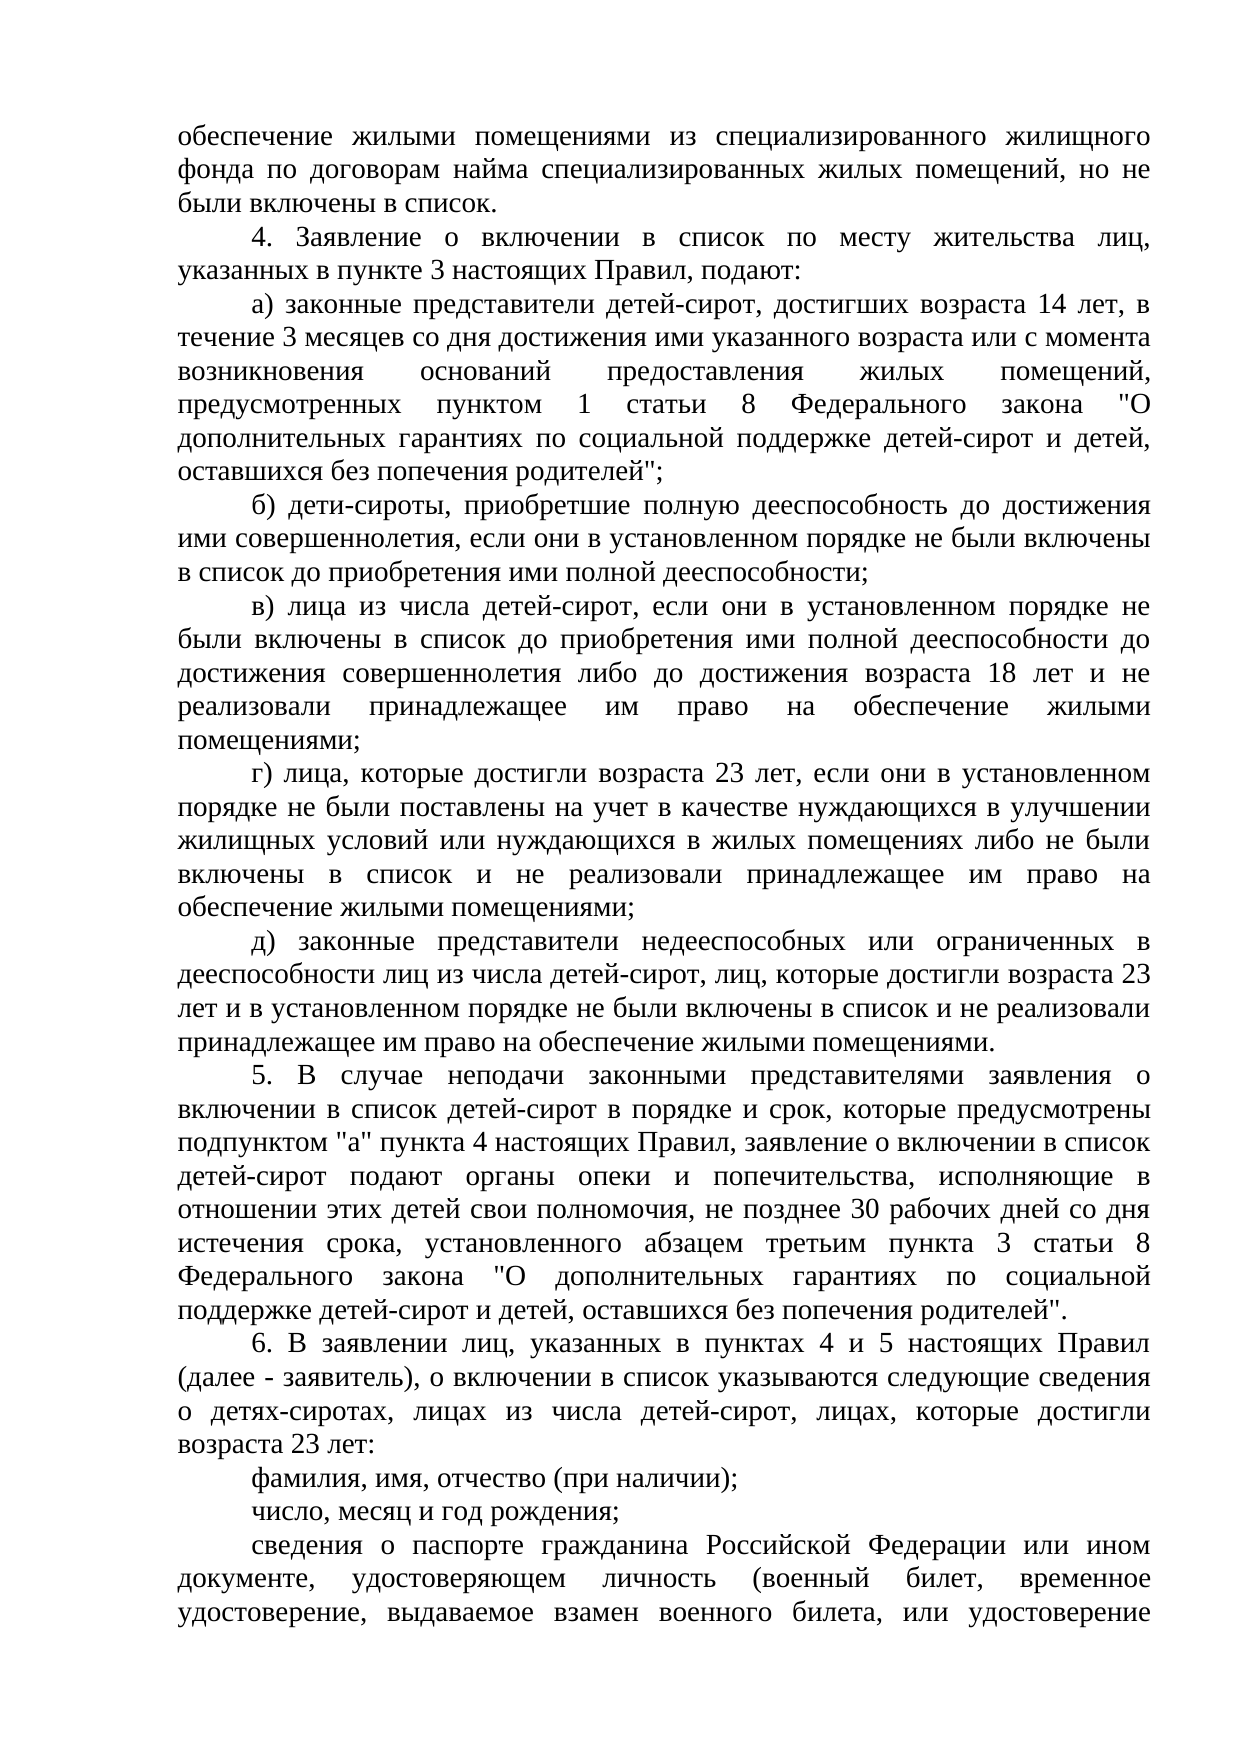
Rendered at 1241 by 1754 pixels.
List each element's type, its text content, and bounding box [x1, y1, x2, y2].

text г) лица, которые достигли возраста 23 лет, если они в установленном порядке не были поставлены на учет в качестве нуждающихся в улучшении жилищных условий или нуждающихся в жилых помещениях либо не были включены в список и не реализовали принадлежащее им право на обеспечение жилыми помещениями; [177, 755, 1152, 923]
text число, месяц и год рождения; [177, 1493, 1152, 1527]
text 5. В случае неподачи законными представителями заявления о включении в список детей-сирот в порядке и срок, которые предусмотрены подпунктом "а" пункта 4 настоящих Правил, заявление о включении в список детей-сирот подают органы опеки и попечительства, исполняющие в отношении этих детей свои полномочия, не позднее 30 рабочих дней со дня истечения срока, установленного абзацем третьим пункта 3 статьи 8 Федерального закона "О дополнительных гарантиях по социальной поддержке детей-сирот и детей, оставшихся без попечения родителей". [177, 1057, 1152, 1326]
text 6. В заявлении лиц, указанных в пунктах 4 и 5 настоящих Правил (далее - заявитель), о включении в список указываются следующие сведения о детях-сиротах, лицах из числа детей-сирот, лицах, которые достигли возраста 23 лет: [177, 1326, 1152, 1460]
text в) лица из числа детей-сирот, если они в установленном порядке не были включены в список до приобретения ими полной дееспособности до достижения совершеннолетия либо до достижения возраста 18 лет и не реализовали принадлежащее им право на обеспечение жилыми помещениями; [177, 588, 1152, 755]
text д) законные представители недееспособных или ограниченных в дееспособности лиц из числа детей-сирот, лиц, которые достигли возраста 23 лет и в установленном порядке не были включены в список и не реализовали принадлежащее им право на обеспечение жилыми помещениями. [177, 923, 1152, 1057]
text фамилия, имя, отчество (при наличии); [177, 1460, 1152, 1493]
text а) законные представители детей-сирот, достигших возраста 14 лет, в течение 3 месяцев со дня достижения ими указанного возраста или с момента возникновения оснований предоставления жилых помещений, предусмотренных пунктом 1 статьи 8 Федерального закона "О дополнительных гарантиях по социальной поддержке детей-сирот и детей, оставшихся без попечения родителей"; [177, 286, 1152, 487]
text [177, 118, 1152, 219]
text б) дети-сироты, приобретшие полную дееспособность до достижения ими совершеннолетия, если они в установленном порядке не были включены в список до приобретения ими полной дееспособности; [177, 487, 1152, 588]
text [177, 1527, 1152, 1627]
text 4. Заявление о включении в список по месту жительства лиц, указанных в пункте 3 настоящих Правил, подают: [177, 219, 1152, 286]
